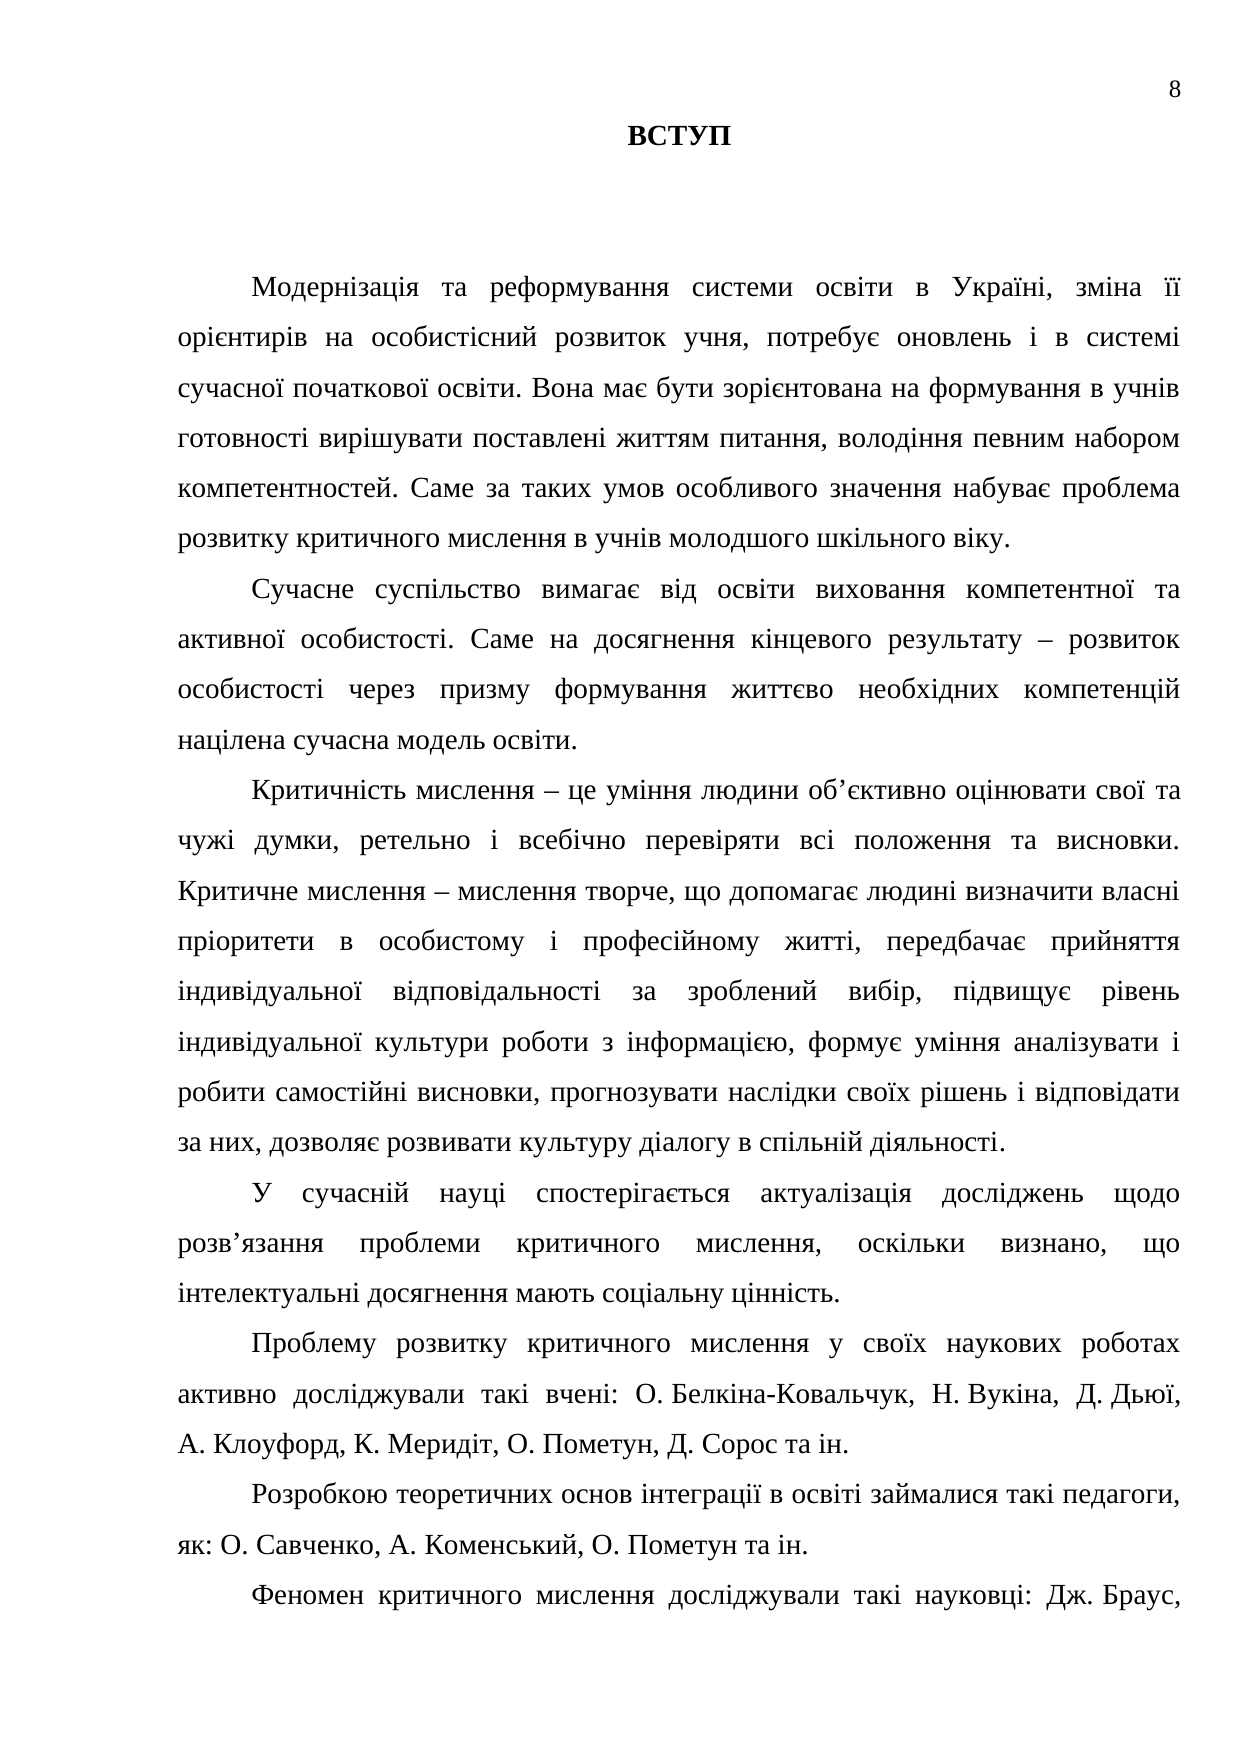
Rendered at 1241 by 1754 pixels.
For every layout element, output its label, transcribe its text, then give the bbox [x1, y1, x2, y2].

text Критичність мислення – це уміння людини об’єктивно оцінювати свої та чужі думки, ретельно і всебічно перевіряти всі положення та висновки. Критичне мислення – мислення творче, що допомагає людині визначити власні пріоритети в особистому і професійному житті, передбачає прийняття індивідуальної відповідальності за зроблений вибір, підвищує рівень індивідуальної культури роботи з інформацією, формує уміння аналізувати і робити самостійні висновки, прогнозувати наслідки своїх рішень і відповідати за них, дозволяє розвивати культуру діалогу в спільній діяльності. [177, 772, 1181, 1158]
text Сучасне суспільство вимагає від освіти виховання компетентної та активної особистості. Саме на досягнення кінцевого результату – розвиток особистості через призму формування життєво необхідних компетенцій націлена сучасна модель освіти. [177, 571, 1181, 755]
text У сучасній науці спостерігається актуалізація досліджень щодо розв’язання проблеми критичного мислення, оскільки визнано, що інтелектуальні досягнення мають соціальну цінність. [177, 1175, 1181, 1309]
text Модернізація та реформування системи освіти в Україні, зміна її орієнтирів на особистісний розвиток учня, потребує оновлень і в системі сучасної початкової освіти. Вона має бути зорієнтована на формування в учнів готовності вирішувати поставлені життям питання, володіння певним набором компетентностей. Саме за таких умов особливого значення набуває проблема розвитку критичного мислення в учнів молодшого шкільного віку. [177, 269, 1181, 554]
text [177, 1577, 1181, 1611]
text Проблему розвитку критичного мислення у своїх наукових роботах активно досліджували такі вчені: О. Белкіна-Ковальчук, Н. Вукіна, Д. Дьюї, А. Клоуфорд, К. Меридіт, О. Пометун, Д. Сорос та ін. [177, 1326, 1181, 1460]
text ВСТУП [177, 118, 1181, 152]
text Розробкою теоретичних основ інтеграції в освіті займалися такі педагоги, як: О. Савченко, А. Коменський, О. Пометун та ін. [177, 1477, 1181, 1560]
